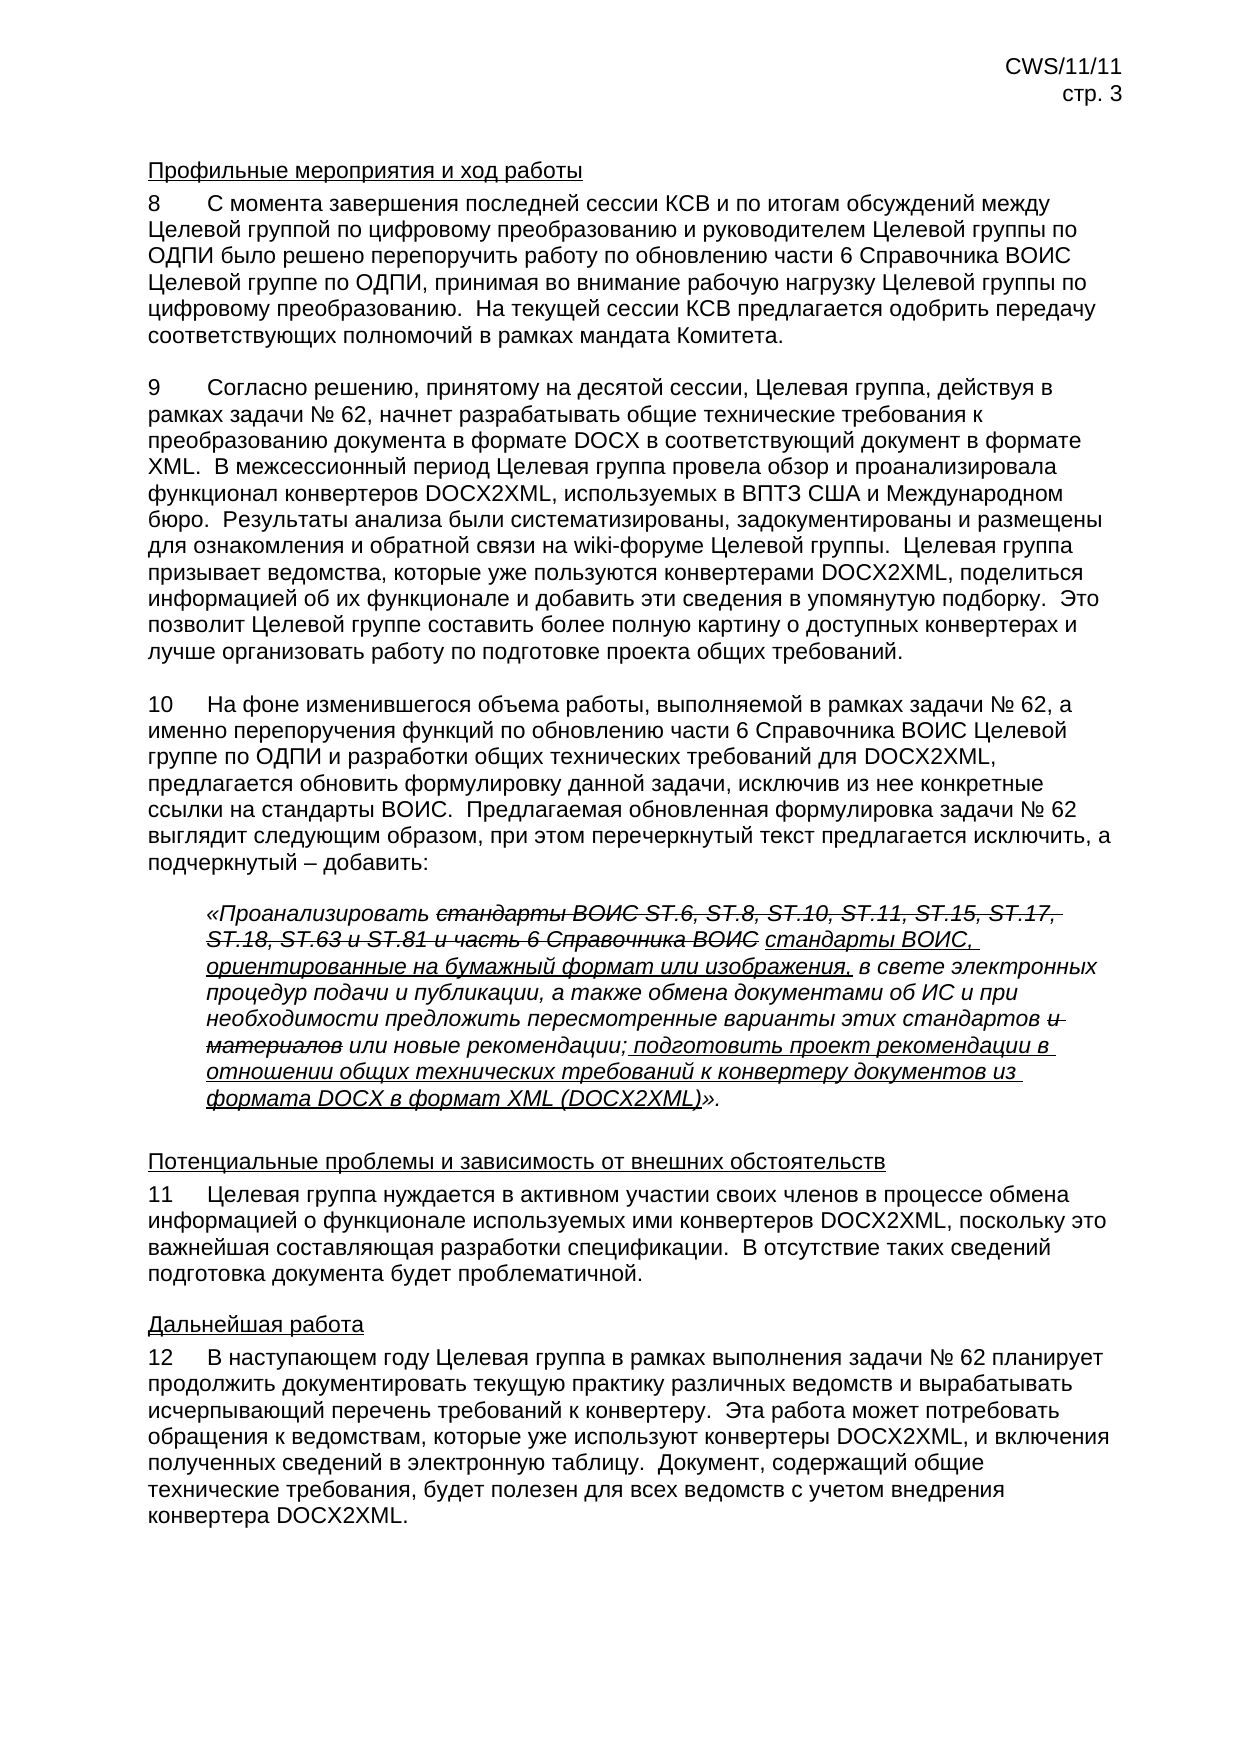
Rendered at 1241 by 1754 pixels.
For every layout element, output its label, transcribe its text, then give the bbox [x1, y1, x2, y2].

text Согласно решению, принятому на десятой сессии, Целевая группа, действуя в рамках задачи № 62, начнет разрабатывать общие технические требования к преобразованию документа в формате DOCX в соответствующий документ в формате XML. В межсессионный период Целевая группа провела обзор и проанализировала функционал конвертеров DOCX2XML, используемых в ВПТЗ США и Международном бюро. Результаты анализа были систематизированы, задокументированы и размещены для ознакомления и обратной связи на wiki-форуме Целевой группы. Целевая группа призывает ведомства, которые уже пользуются конвертерами DOCX2XML, поделиться информацией об их функционале и добавить эти сведения в упомянутую подборку. Это позволит Целевой группе составить более полную картину о доступных конвертерах и лучше организовать работу по подготовке проекта общих требований. [148, 374, 1122, 664]
text На фоне изменившегося объема работы, выполняемой в рамках задачи № 62, а именно перепоручения функций по обновлению части 6 Справочника ВОИС Целевой группе по ОДПИ и разработки общих технических требований для DOCX2XML, предлагается обновить формулировку данной задачи, исключив из нее конкретные ссылки на стандарты ВОИС. Предлагаемая обновленная формулировка задачи № 62 выглядит следующим образом, при этом перечеркнутый текст предлагается исключить, а подчеркнутый – добавить: [148, 691, 1122, 875]
text «Проанализировать стандарты ВОИС ST.6, ST.8, ST.10, ST.11, ST.15, ST.17, ST.18, ST.63 и ST.81 и часть 6 Справочника ВОИС стандарты ВОИС, ориентированные на бумажный формат или изображения, в свете электронных процедур подачи и публикации, а также обмена документами об ИС и при необходимости предложить пересмотренные варианты этих стандартов и материалов или новые рекомендации; подготовить проект рекомендации в отношении общих технических требований к конвертеру документов из формата DOCX в формат XML (DOCX2XML)». [206, 900, 1122, 1111]
text С момента завершения последней сессии КСВ и по итогам обсуждений между Целевой группой по цифровому преобразованию и руководителем Целевой группы по ОДПИ было решено перепоручить работу по обновлению части 6 Справочника ВОИС Целевой группе по ОДПИ, принимая во внимание рабочую нагрузку Целевой группы по цифровому преобразованию. На текущей сессии КСВ предлагается одобрить передачу соответствующих полномочий в рамках мандата Комитета. [148, 190, 1122, 348]
subtitle Профильные мероприятия и ход работы [148, 157, 1122, 183]
subtitle Дальнейшая работа [148, 1311, 1122, 1338]
text Целевая группа нуждается в активном участии своих членов в процессе обмена информацией о функционале используемых ими конвертеров DOCX2XML, поскольку это важнейшая составляющая разработки спецификации. В отсутствие таких сведений подготовка документа будет проблематичной. [148, 1181, 1122, 1286]
subtitle Потенциальные проблемы и зависимость от внешних обстоятельств [148, 1148, 1122, 1175]
text В наступающем году Целевая группа в рамках выполнения задачи № 62 планирует продолжить документировать текущую практику различных ведомств и вырабатывать исчерпывающий перечень требований к конвертеру. Эта работа может потребовать обращения к ведомствам, которые уже используют конвертеры DOCX2XML, и включения полученных сведений в электронную таблицу. Документ, содержащий общие технические требования, будет полезен для всех ведомств с учетом внедрения конвертера DOCX2XML. [148, 1344, 1122, 1528]
